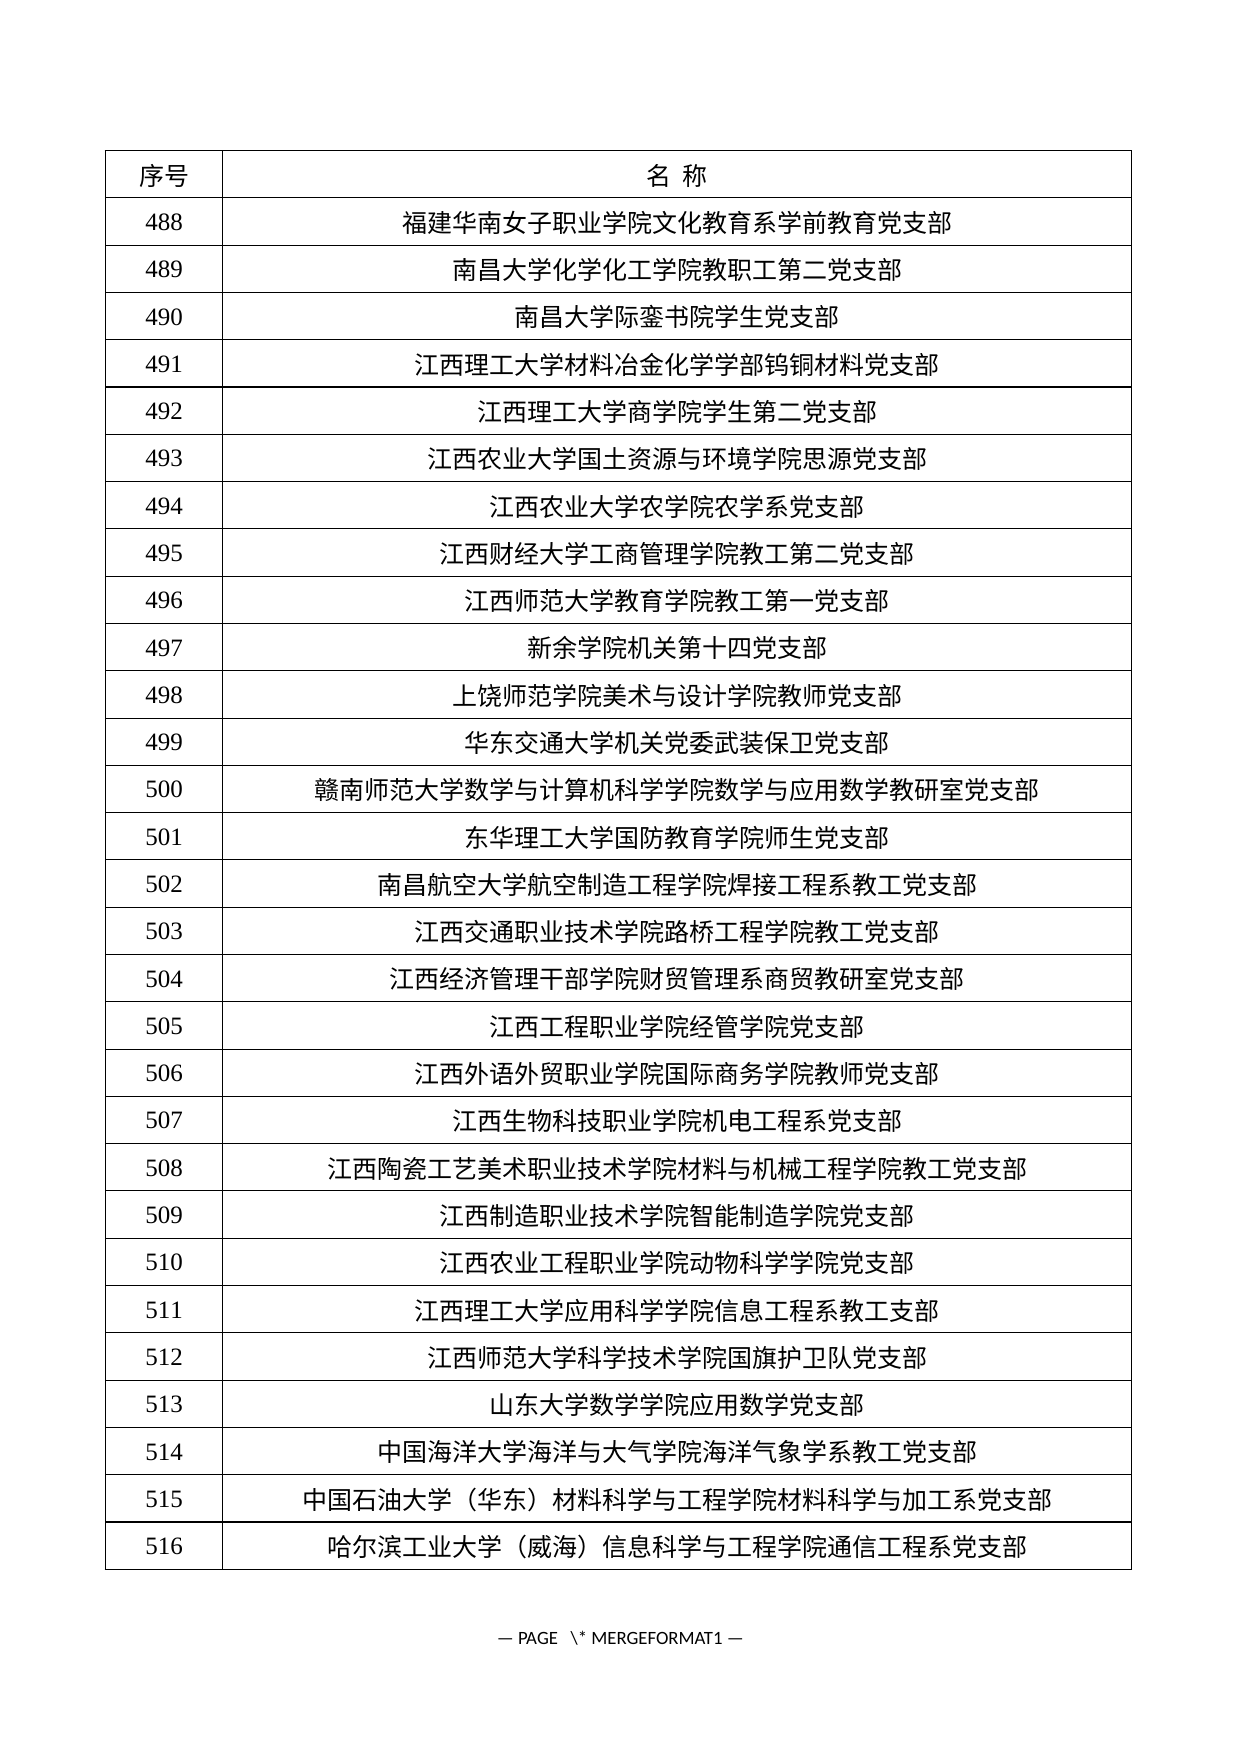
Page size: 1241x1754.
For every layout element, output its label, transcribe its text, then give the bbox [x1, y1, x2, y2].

table_cell 江西制造职业技术学院智能制造学院党支部 [223, 1191, 1131, 1238]
table_cell 哈尔滨工业大学（威海）信息科学与工程学院通信工程系党支部 [223, 1523, 1131, 1569]
table_cell 491 [106, 340, 222, 386]
table_cell 492 [106, 388, 222, 434]
table_cell 500 [106, 766, 222, 812]
table_cell 江西交通职业技术学院路桥工程学院教工党支部 [223, 908, 1131, 954]
table_cell 516 [106, 1523, 222, 1569]
table_cell 江西师范大学科学技术学院国旗护卫队党支部 [223, 1333, 1131, 1379]
table_cell 512 [106, 1333, 222, 1379]
table_cell 501 [106, 813, 222, 859]
table_cell 494 [106, 482, 222, 528]
table_cell 江西师范大学教育学院教工第一党支部 [223, 577, 1131, 623]
table_cell 490 [106, 293, 222, 339]
table_cell 江西农业工程职业学院动物科学学院党支部 [223, 1239, 1131, 1285]
table_cell 福建华南女子职业学院文化教育系学前教育党支部 [223, 198, 1131, 244]
table_cell 南昌大学际銮书院学生党支部 [223, 293, 1131, 339]
table_cell 505 [106, 1002, 222, 1048]
table_cell 502 [106, 860, 222, 907]
table_cell 497 [106, 624, 222, 670]
table_cell 东华理工大学国防教育学院师生党支部 [223, 813, 1131, 859]
table_cell 498 [106, 671, 222, 717]
table_cell 江西生物科技职业学院机电工程系党支部 [223, 1097, 1131, 1143]
table_cell 513 [106, 1381, 222, 1427]
table_cell 南昌航空大学航空制造工程学院焊接工程系教工党支部 [223, 860, 1131, 907]
table_cell 503 [106, 908, 222, 954]
table_cell 489 [106, 246, 222, 292]
table_header 序号 [106, 151, 222, 197]
table_cell 488 [106, 198, 222, 244]
table_cell 上饶师范学院美术与设计学院教师党支部 [223, 671, 1131, 717]
table_cell 南昌大学化学化工学院教职工第二党支部 [223, 246, 1131, 292]
table_cell 中国石油大学（华东）材料科学与工程学院材料科学与加工系党支部 [223, 1475, 1131, 1521]
table_cell 江西理工大学应用科学学院信息工程系教工支部 [223, 1286, 1131, 1332]
table_cell 514 [106, 1428, 222, 1474]
table_cell 江西农业大学国土资源与环境学院思源党支部 [223, 435, 1131, 481]
table_cell 江西理工大学材料冶金化学学部钨铜材料党支部 [223, 340, 1131, 386]
table_cell 509 [106, 1191, 222, 1238]
table_cell 515 [106, 1475, 222, 1521]
table_cell 江西陶瓷工艺美术职业技术学院材料与机械工程学院教工党支部 [223, 1144, 1131, 1190]
table_cell 江西经济管理干部学院财贸管理系商贸教研室党支部 [223, 955, 1131, 1001]
table_cell 510 [106, 1239, 222, 1285]
table_cell 508 [106, 1144, 222, 1190]
table_cell 江西农业大学农学院农学系党支部 [223, 482, 1131, 528]
table_cell 506 [106, 1050, 222, 1096]
table_cell 江西财经大学工商管理学院教工第二党支部 [223, 529, 1131, 576]
table_cell 山东大学数学学院应用数学党支部 [223, 1381, 1131, 1427]
table_cell 中国海洋大学海洋与大气学院海洋气象学系教工党支部 [223, 1428, 1131, 1474]
table_cell 华东交通大学机关党委武装保卫党支部 [223, 719, 1131, 765]
table_cell 496 [106, 577, 222, 623]
table_cell 507 [106, 1097, 222, 1143]
table_cell 499 [106, 719, 222, 765]
table_cell 赣南师范大学数学与计算机科学学院数学与应用数学教研室党支部 [223, 766, 1131, 812]
table_cell 511 [106, 1286, 222, 1332]
table_header 名 称 [223, 151, 1131, 197]
table_cell 江西外语外贸职业学院国际商务学院教师党支部 [223, 1050, 1131, 1096]
table_cell 504 [106, 955, 222, 1001]
table_cell 新余学院机关第十四党支部 [223, 624, 1131, 670]
table_cell 江西工程职业学院经管学院党支部 [223, 1002, 1131, 1048]
table_cell 江西理工大学商学院学生第二党支部 [223, 388, 1131, 434]
table_cell 493 [106, 435, 222, 481]
table_cell 495 [106, 529, 222, 576]
